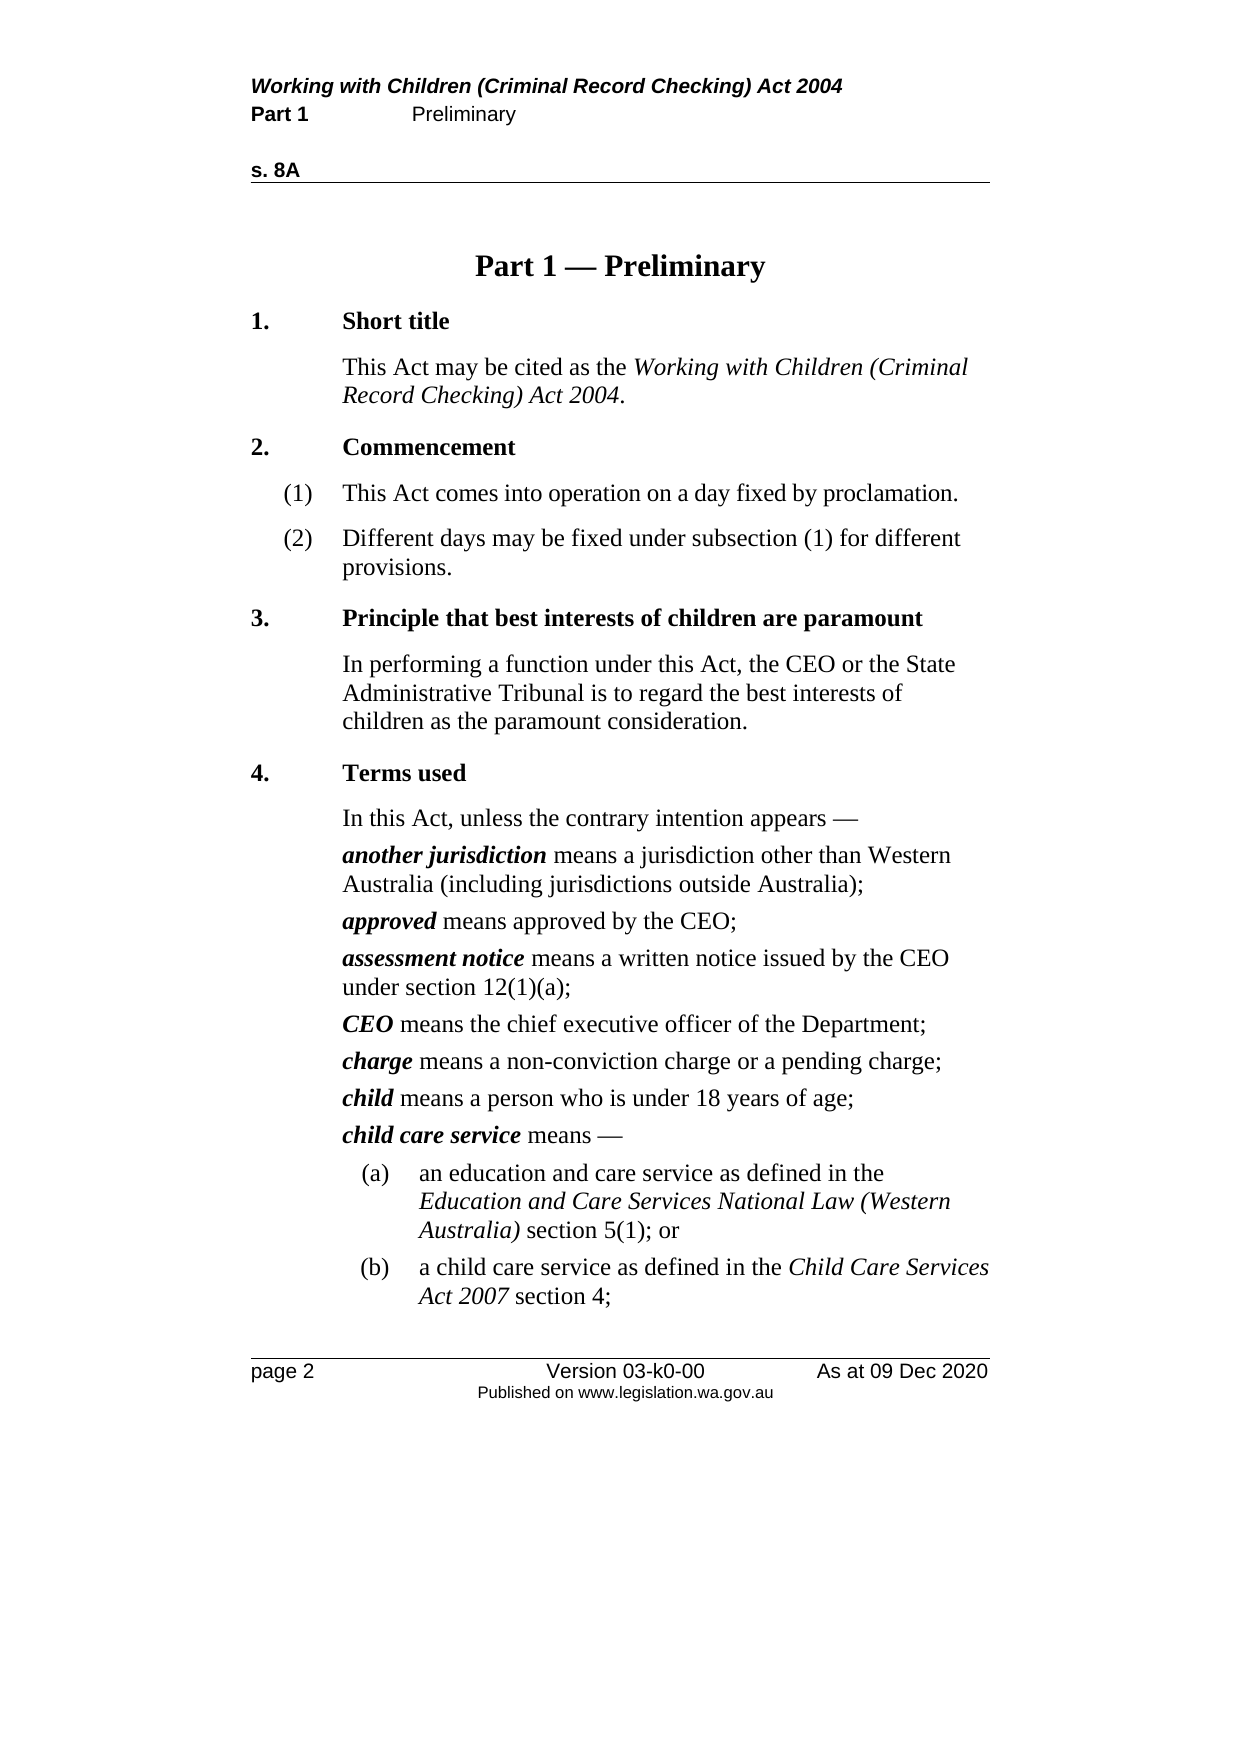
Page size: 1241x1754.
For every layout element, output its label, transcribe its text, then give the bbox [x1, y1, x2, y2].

text charge means a non-conviction charge or a pending charge; [251, 1046, 990, 1075]
text In this Act, unless the contrary intention appears — [251, 803, 990, 832]
subtitle 1. Short title [251, 306, 990, 335]
subtitle 2. Commencement [251, 432, 990, 461]
text (a) an education and care service as defined in the Education and Care Services National Law (Western Australia) section 5(1); or [251, 1158, 990, 1244]
text child care service means — [251, 1121, 990, 1149]
text In performing a function under this Act, the CEO or the State Administrative Tribunal is to regard the best interests of children as the paramount consideration. [251, 649, 990, 735]
text approved means approved by the CEO; [251, 906, 990, 935]
text (b) a child care service as defined in the Child Care Services Act 2007 section 4; [251, 1252, 990, 1310]
text (2) Different days may be fixed under subsection (1) for different provisions. [251, 523, 990, 581]
text child means a person who is under 18 years of age; [251, 1083, 990, 1112]
text This Act may be cited as the Working with Children (Criminal Record Checking) Act 2004. [251, 352, 990, 409]
text CEO means the chief executive officer of the Department; [251, 1009, 990, 1038]
text another jurisdiction means a jurisdiction other than Western Australia (including jurisdictions outside Australia); [251, 841, 990, 898]
subtitle Part 1 — Preliminary [251, 247, 990, 283]
subtitle 3. Principle that best interests of children are paramount [251, 603, 990, 632]
text (1) This Act comes into operation on a day fixed by proclamation. [251, 478, 990, 506]
text assessment notice means a written notice issued by the CEO under section 12(1)(a); [251, 943, 990, 1001]
subtitle 4. Terms used [251, 758, 990, 787]
